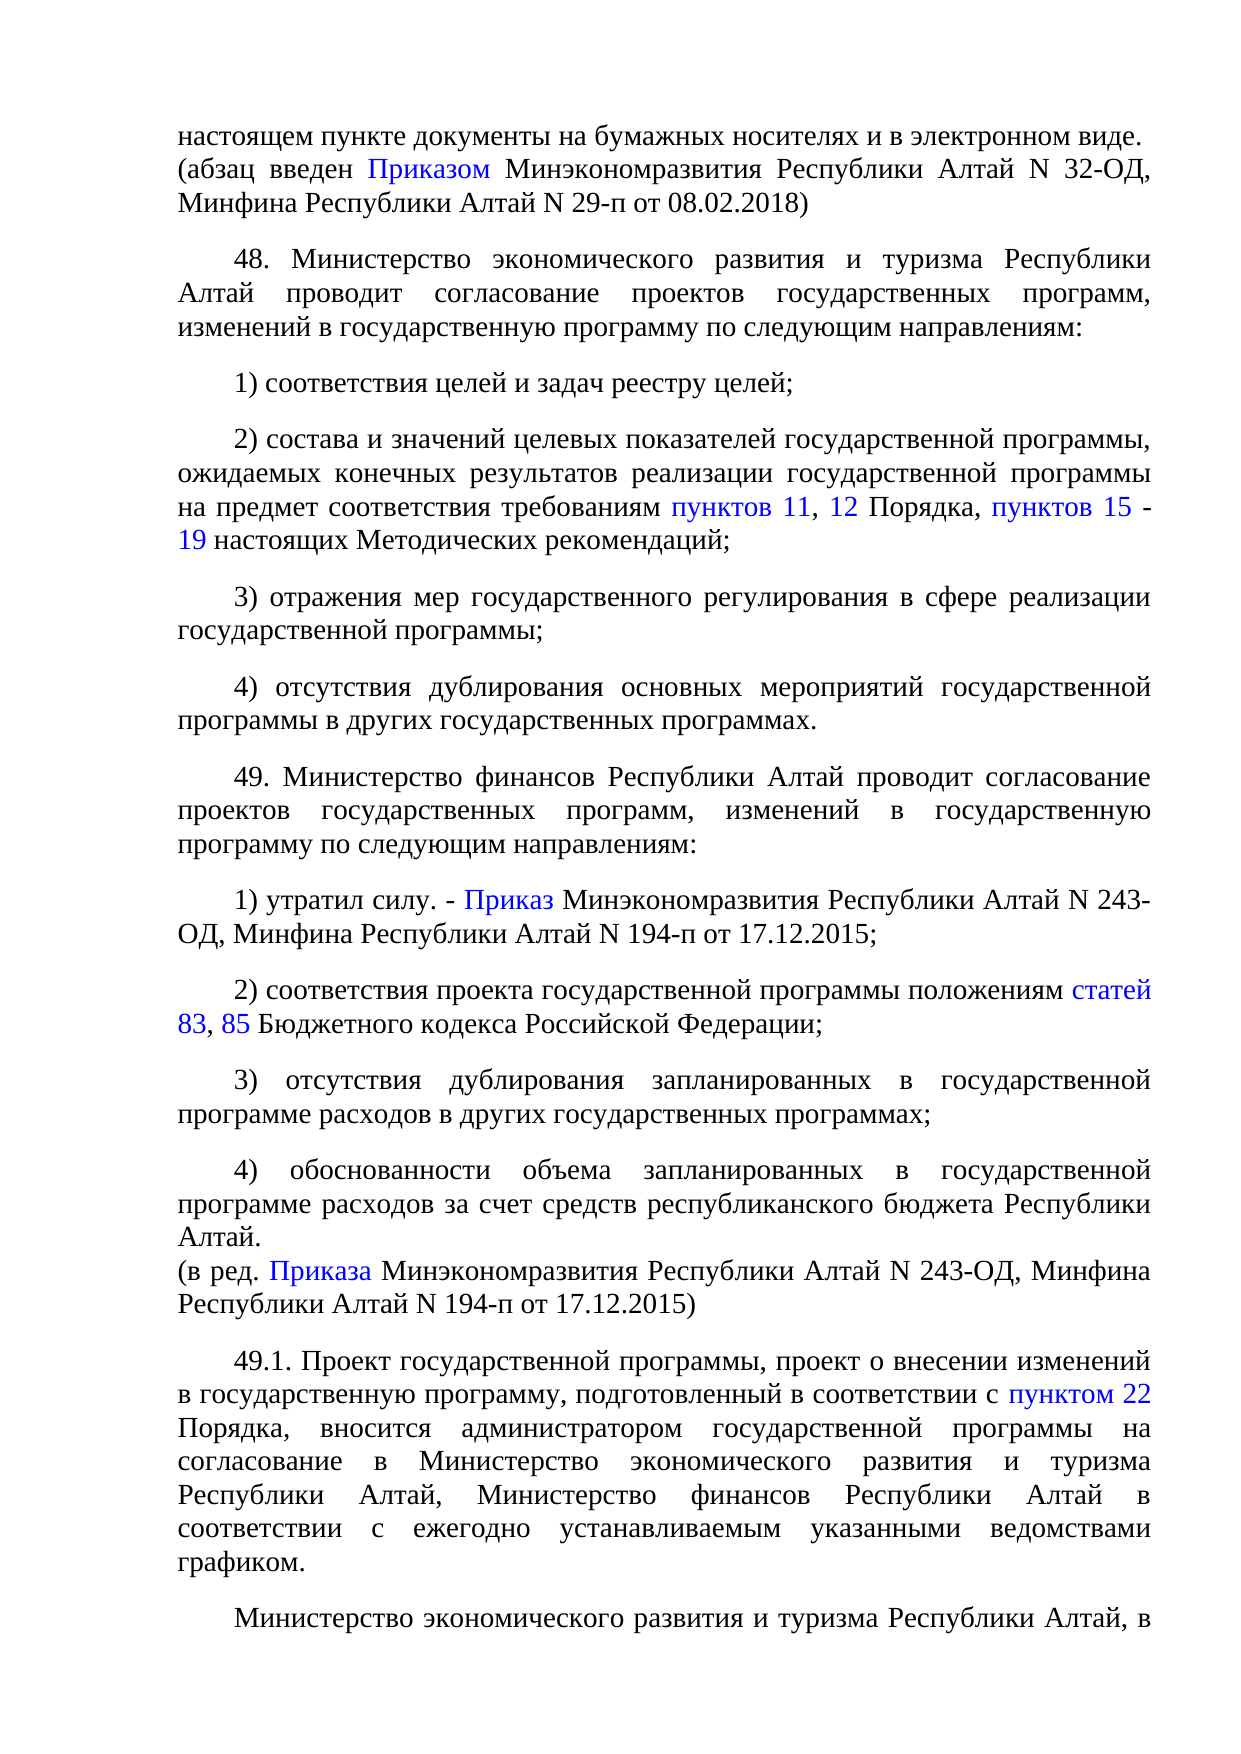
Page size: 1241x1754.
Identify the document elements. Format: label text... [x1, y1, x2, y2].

text 2) состава и значений целевых показателей государственной программы, ожидаемых конечных результатов реализации государственной программы на предмет соответствия требованиям пунктов 11, 12 Порядка, пунктов 15 - 19 настоящих Методических рекомендаций; [177, 422, 1152, 556]
text (в ред. Приказа Минэкономразвития Республики Алтай N 243-ОД, Минфина Республики Алтай N 194-п от 17.12.2015) [177, 1253, 1152, 1320]
text 49. Министерство финансов Республики Алтай проводит согласование проектов государственных программ, изменений в государственную программу по следующим направлениям: [177, 759, 1152, 859]
text 1) соответствия целей и задач реестру целей; [177, 365, 1152, 399]
text 49.1. Проект государственной программы, проект о внесении изменений в государственную программу, подготовленный в соответствии с пунктом 22 Порядка, вносится администратором государственной программы на согласование в Министерство экономического развития и туризма Республики Алтай, Министерство финансов Республики Алтай в соответствии с ежегодно устанавливаемым указанными ведомствами графиком. [177, 1343, 1152, 1578]
text 4) отсутствия дублирования основных мероприятий государственной программы в других государственных программах. [177, 669, 1152, 736]
text 48. Министерство экономического развития и туризма Республики Алтай проводит согласование проектов государственных программ, изменений в государственную программу по следующим направлениям: [177, 242, 1152, 342]
text 1) утратил силу. - Приказ Минэкономразвития Республики Алтай N 243-ОД, Минфина Республики Алтай N 194-п от 17.12.2015; [177, 882, 1152, 949]
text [177, 1601, 1152, 1634]
text 4) обоснованности объема запланированных в государственной программе расходов за счет средств республиканского бюджета Республики Алтай. [177, 1152, 1152, 1253]
text 2) соответствия проекта государственной программы положениям статей 83, 85 Бюджетного кодекса Российской Федерации; [177, 972, 1152, 1039]
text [177, 118, 1152, 152]
text (абзац введен Приказом Минэкономразвития Республики Алтай N 32-ОД, Минфина Республики Алтай N 29-п от 08.02.2018) [177, 152, 1152, 219]
text 3) отсутствия дублирования запланированных в государственной программе расходов в других государственных программах; [177, 1062, 1152, 1129]
text 3) отражения мер государственного регулирования в сфере реализации государственной программы; [177, 579, 1152, 646]
